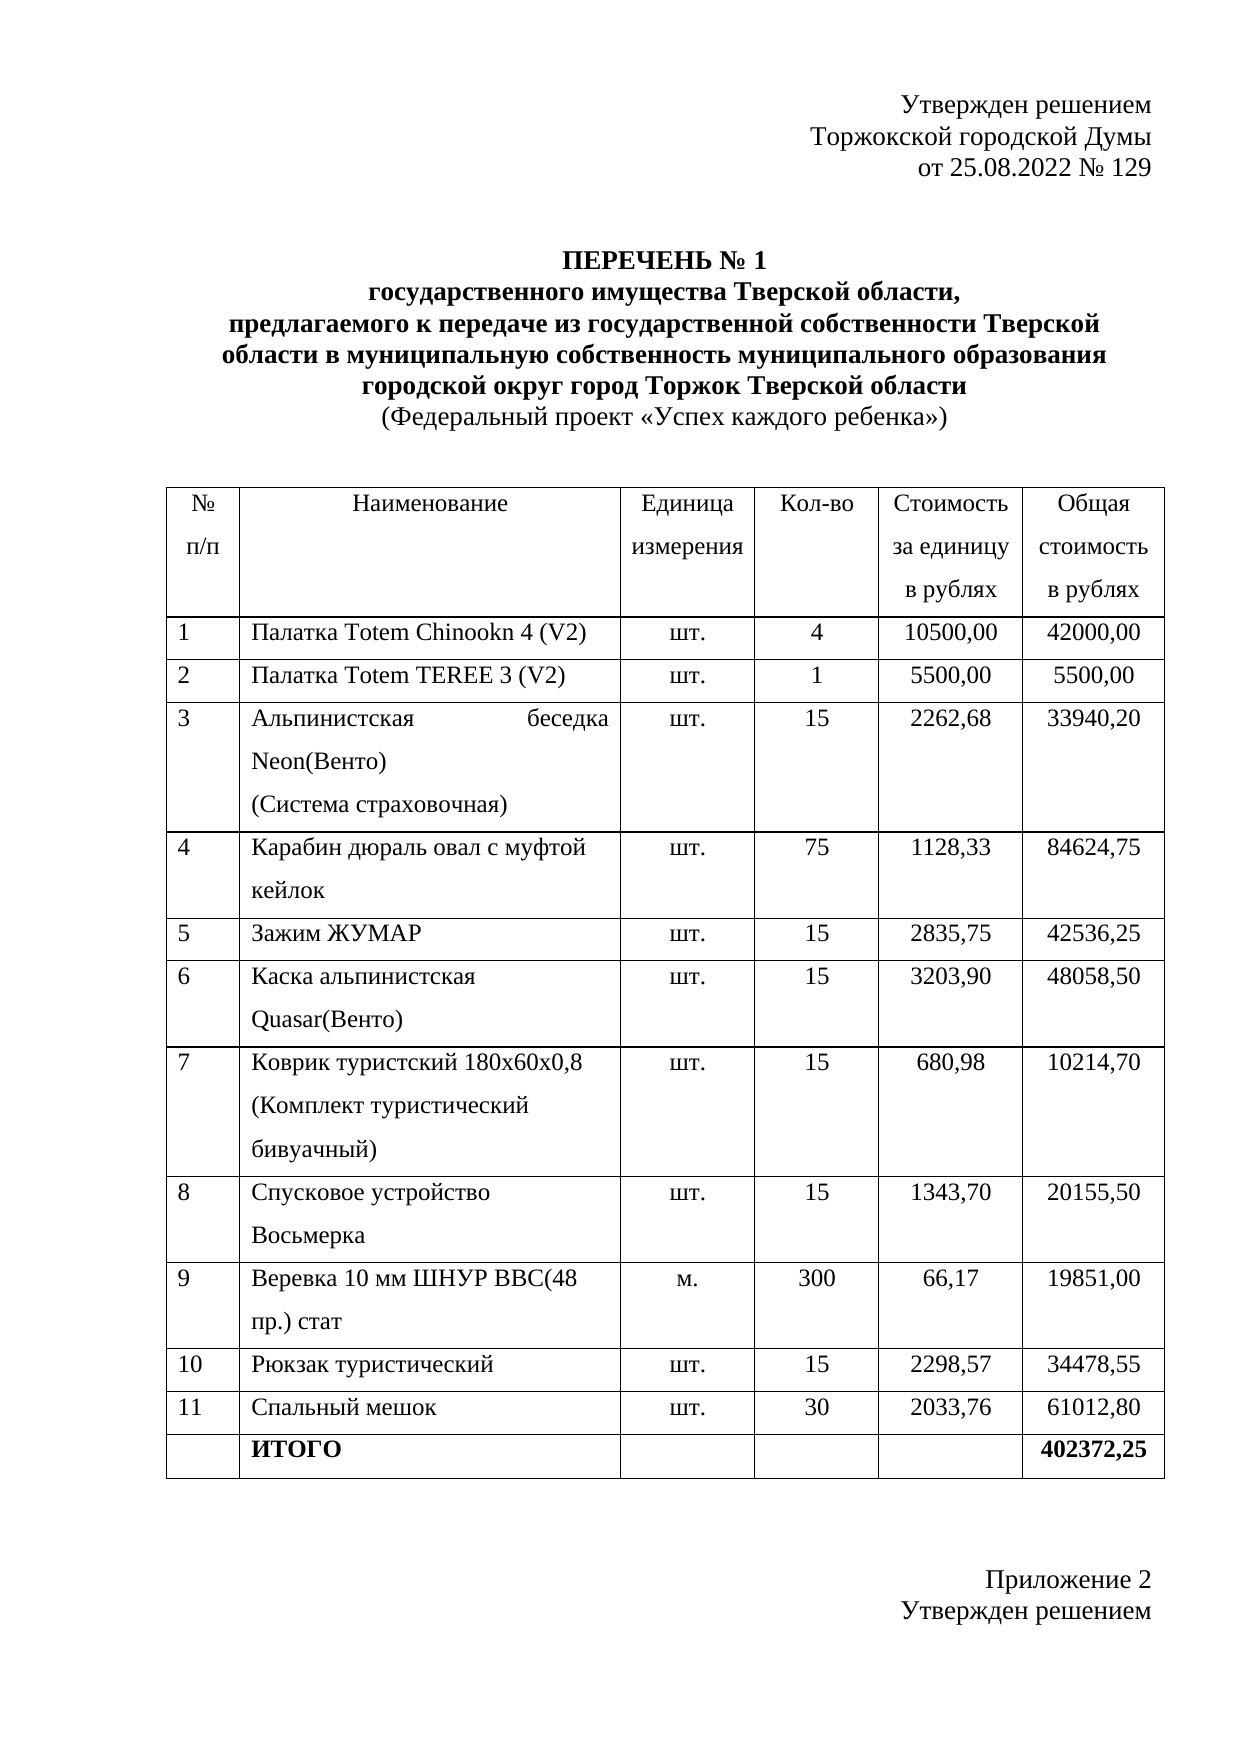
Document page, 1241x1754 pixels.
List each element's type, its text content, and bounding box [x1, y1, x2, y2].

table_cell 15 [755, 1048, 878, 1176]
table_cell [167, 1435, 239, 1478]
table_cell 1 [167, 618, 239, 659]
table_cell 20155,50 [1023, 1177, 1164, 1262]
table_cell шт. [621, 1048, 754, 1176]
table_cell [879, 1435, 1022, 1478]
table_cell 8 [167, 1177, 239, 1262]
table_cell Зажим ЖУМАР [240, 919, 620, 960]
table_cell Спальный мешок [240, 1392, 620, 1433]
table_cell 15 [755, 961, 878, 1046]
table_cell 4 [167, 833, 239, 917]
table_cell 15 [755, 919, 878, 960]
table_cell 3203,90 [879, 961, 1022, 1046]
table_header Общая стоимость в рублях [1023, 488, 1164, 616]
table_cell 11 [167, 1392, 239, 1433]
table_cell 5500,00 [879, 660, 1022, 702]
table_cell 2835,75 [879, 919, 1022, 960]
table_cell 15 [755, 703, 878, 831]
table_cell 66,17 [879, 1263, 1022, 1348]
table_header Единица измерения [621, 488, 754, 616]
text Утвержден решением [177, 1594, 1152, 1625]
table_cell 75 [755, 833, 878, 917]
table_cell Палатка Totem Chinookn 4 (V2) [240, 618, 620, 659]
table_cell Каска альпинистская Quasar(Венто) [240, 961, 620, 1046]
table_cell 84624,75 [1023, 833, 1164, 917]
table_cell шт. [621, 919, 754, 960]
table_cell 1343,70 [879, 1177, 1022, 1262]
table_cell 42536,25 [1023, 919, 1164, 960]
text (Федеральный проект «Успех каждого ребенка») [177, 400, 1152, 431]
table_header № п/п [167, 488, 239, 616]
text Приложение 2 [177, 1563, 1152, 1594]
table_cell 9 [167, 1263, 239, 1348]
table_cell шт. [621, 961, 754, 1046]
text от 25.08.2022 № 129 [177, 151, 1152, 182]
table_cell шт. [621, 1392, 754, 1433]
table_cell Веревка 10 мм ШНУР BBC(48 пр.) стат [240, 1263, 620, 1348]
table_cell [621, 1435, 754, 1478]
table_cell Карабин дюраль овал с муфтой кейлок [240, 833, 620, 917]
table_cell 1128,33 [879, 833, 1022, 917]
table_cell Альпинистская беседка Neon(Венто) (Система страховочная) [240, 703, 620, 831]
table_cell 402372,25 [1023, 1435, 1164, 1478]
table_cell 7 [167, 1048, 239, 1176]
text предлагаемого к передаче из государственной собственности Тверской области в муниципальную собственность муниципального образования городской округ город Торжок Тверской области [177, 307, 1152, 400]
table_cell 1 [755, 660, 878, 702]
table_cell 4 [755, 618, 878, 659]
table_cell 5 [167, 919, 239, 960]
table_cell 2262,68 [879, 703, 1022, 831]
text ПЕРЕЧЕНЬ № 1 [177, 244, 1152, 276]
table_header Наименование [240, 488, 620, 616]
table_cell Палатка Totem TEREE 3 (V2) [240, 660, 620, 702]
table_cell 10 [167, 1349, 239, 1391]
table_cell 34478,55 [1023, 1349, 1164, 1391]
table_cell 2033,76 [879, 1392, 1022, 1433]
table_cell шт. [621, 660, 754, 702]
table_cell Рюкзак туристический [240, 1349, 620, 1391]
text Утвержден решением [177, 89, 1152, 120]
table_cell 6 [167, 961, 239, 1046]
table_cell м. [621, 1263, 754, 1348]
text государственного имущества Тверской области, [177, 276, 1152, 307]
table_header Кол-во [755, 488, 878, 616]
table_cell шт. [621, 618, 754, 659]
table_cell 19851,00 [1023, 1263, 1164, 1348]
table_cell 680,98 [879, 1048, 1022, 1176]
table_cell Коврик туристский 180х60х0,8 (Комплект туристический бивуачный) [240, 1048, 620, 1176]
table_cell 42000,00 [1023, 618, 1164, 659]
table_cell 10500,00 [879, 618, 1022, 659]
table_cell 2298,57 [879, 1349, 1022, 1391]
table_cell шт. [621, 1349, 754, 1391]
table_cell 3 [167, 703, 239, 831]
table_cell [755, 1435, 878, 1478]
table_cell шт. [621, 833, 754, 917]
text Торжокской городской Думы [177, 120, 1152, 151]
table_cell Спусковое устройство Восьмерка [240, 1177, 620, 1262]
table_header Стоимость за единицу в рублях [879, 488, 1022, 616]
table_cell 2 [167, 660, 239, 702]
table_cell 33940,20 [1023, 703, 1164, 831]
table_cell 61012,80 [1023, 1392, 1164, 1433]
table_cell 10214,70 [1023, 1048, 1164, 1176]
table_cell 15 [755, 1349, 878, 1391]
table_cell 15 [755, 1177, 878, 1262]
table_cell 5500,00 [1023, 660, 1164, 702]
table_cell шт. [621, 703, 754, 831]
table_cell ИТОГО [240, 1435, 620, 1478]
table_cell 48058,50 [1023, 961, 1164, 1046]
table_cell 300 [755, 1263, 878, 1348]
table_cell шт. [621, 1177, 754, 1262]
table_cell 30 [755, 1392, 878, 1433]
